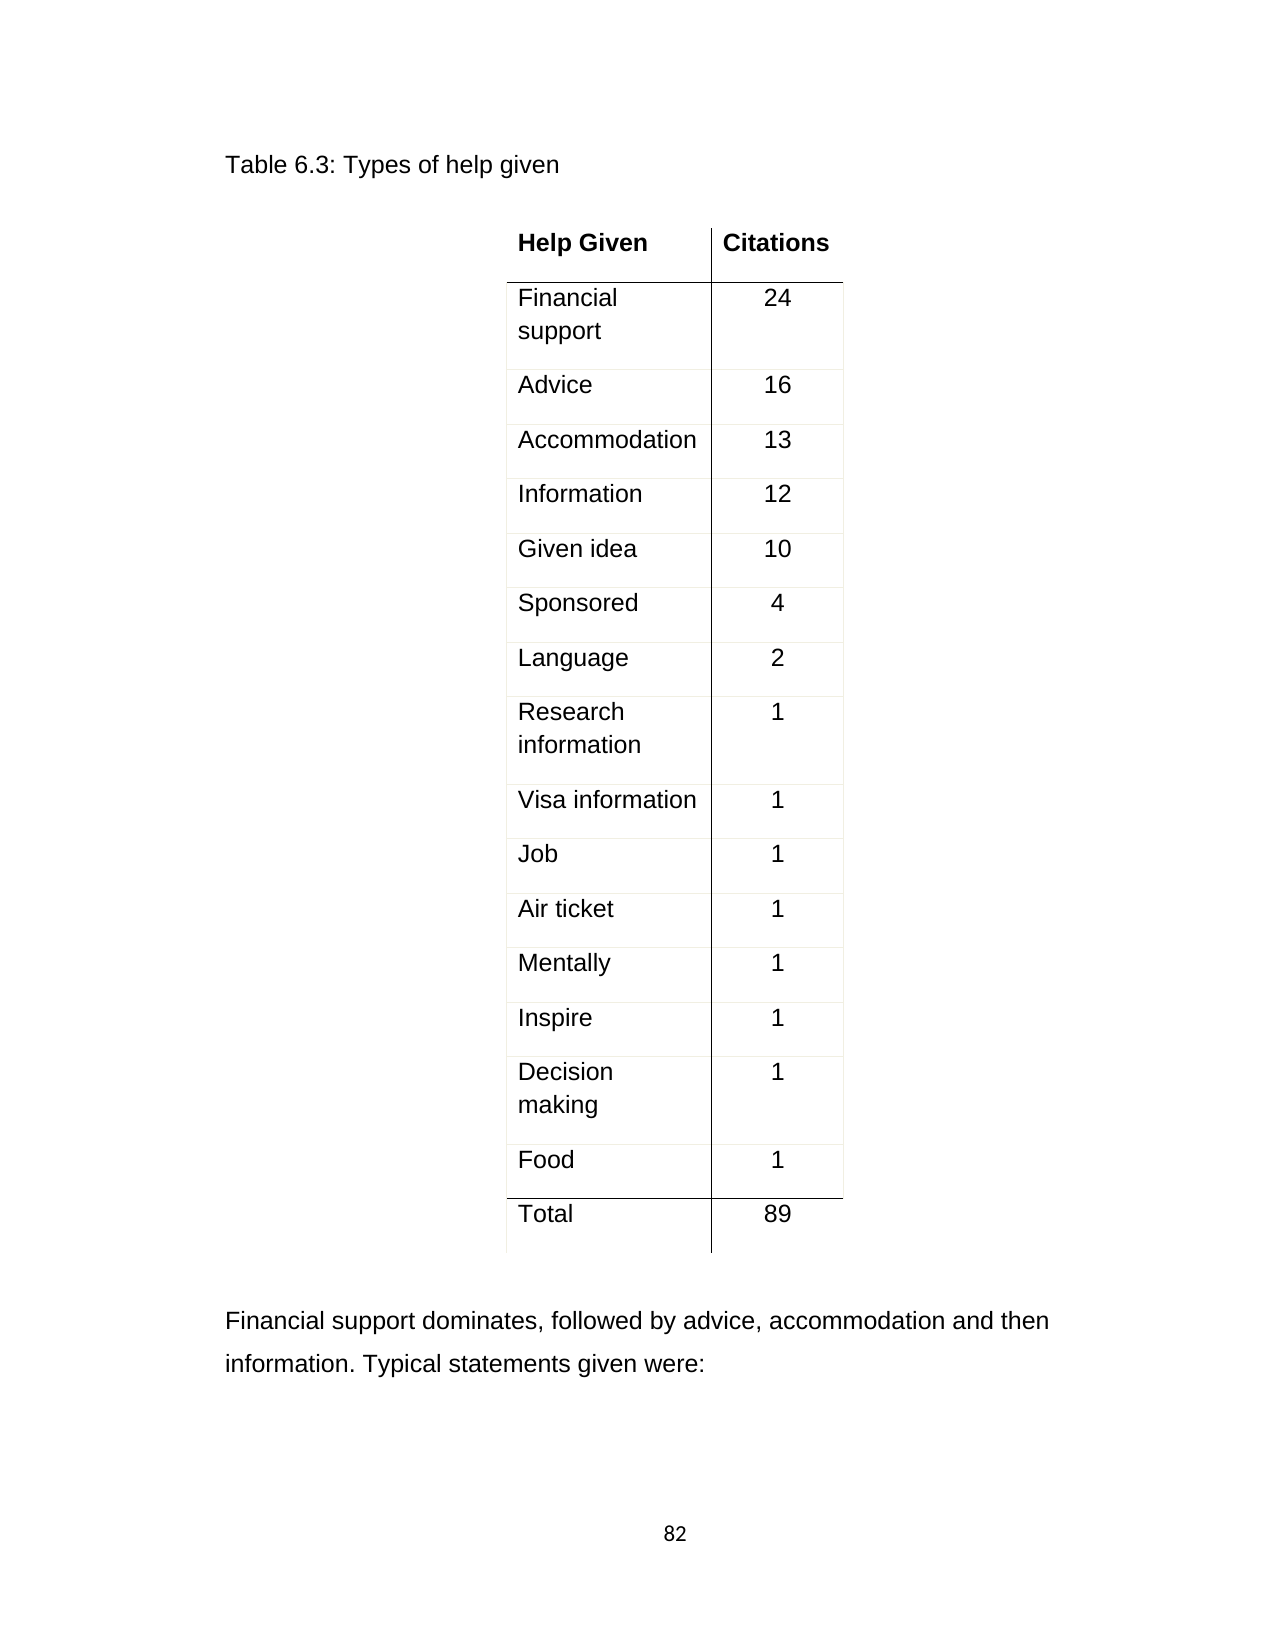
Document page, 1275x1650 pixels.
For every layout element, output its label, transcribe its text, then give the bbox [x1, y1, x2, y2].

table_cell 2 [712, 643, 843, 696]
table_cell 12 [712, 479, 843, 533]
table_cell 13 [712, 425, 843, 478]
table_cell Food [507, 1145, 711, 1198]
table_cell Advice [507, 370, 711, 424]
table_cell Accommodation [507, 425, 711, 478]
table_cell Financial support [507, 283, 711, 369]
table_header Citations [712, 228, 843, 282]
table_cell 1 [712, 948, 843, 1002]
table_cell Language [507, 643, 711, 696]
table_cell 1 [712, 785, 843, 838]
table_cell Visa information [507, 785, 711, 838]
table_cell 89 [712, 1199, 843, 1252]
table_cell 1 [712, 839, 843, 893]
table_cell Mentally [507, 948, 711, 1002]
table_cell 1 [712, 1145, 843, 1198]
table_cell 1 [712, 894, 843, 947]
table_cell Sponsored [507, 588, 711, 642]
table_cell Total [507, 1199, 711, 1252]
table_cell Information [507, 479, 711, 533]
table_cell 1 [712, 1057, 843, 1143]
table_header Help Given [506, 228, 711, 282]
table_cell 4 [712, 588, 843, 642]
text Table 6.3: Types of help given [225, 150, 1125, 179]
table_cell 1 [712, 1003, 843, 1056]
text Financial support dominates, followed by advice, accommodation and then information. Typical statements given were: [225, 1306, 1125, 1378]
table_cell Air ticket [507, 894, 711, 947]
table_cell Inspire [507, 1003, 711, 1056]
table_cell Job [507, 839, 711, 893]
table_cell Research information [507, 697, 711, 784]
table_cell Given idea [507, 534, 711, 587]
table_cell 1 [712, 697, 843, 784]
table_cell Decision making [507, 1057, 711, 1143]
table_cell 10 [712, 534, 843, 587]
table_cell 24 [712, 283, 843, 369]
table_cell 16 [712, 370, 843, 424]
